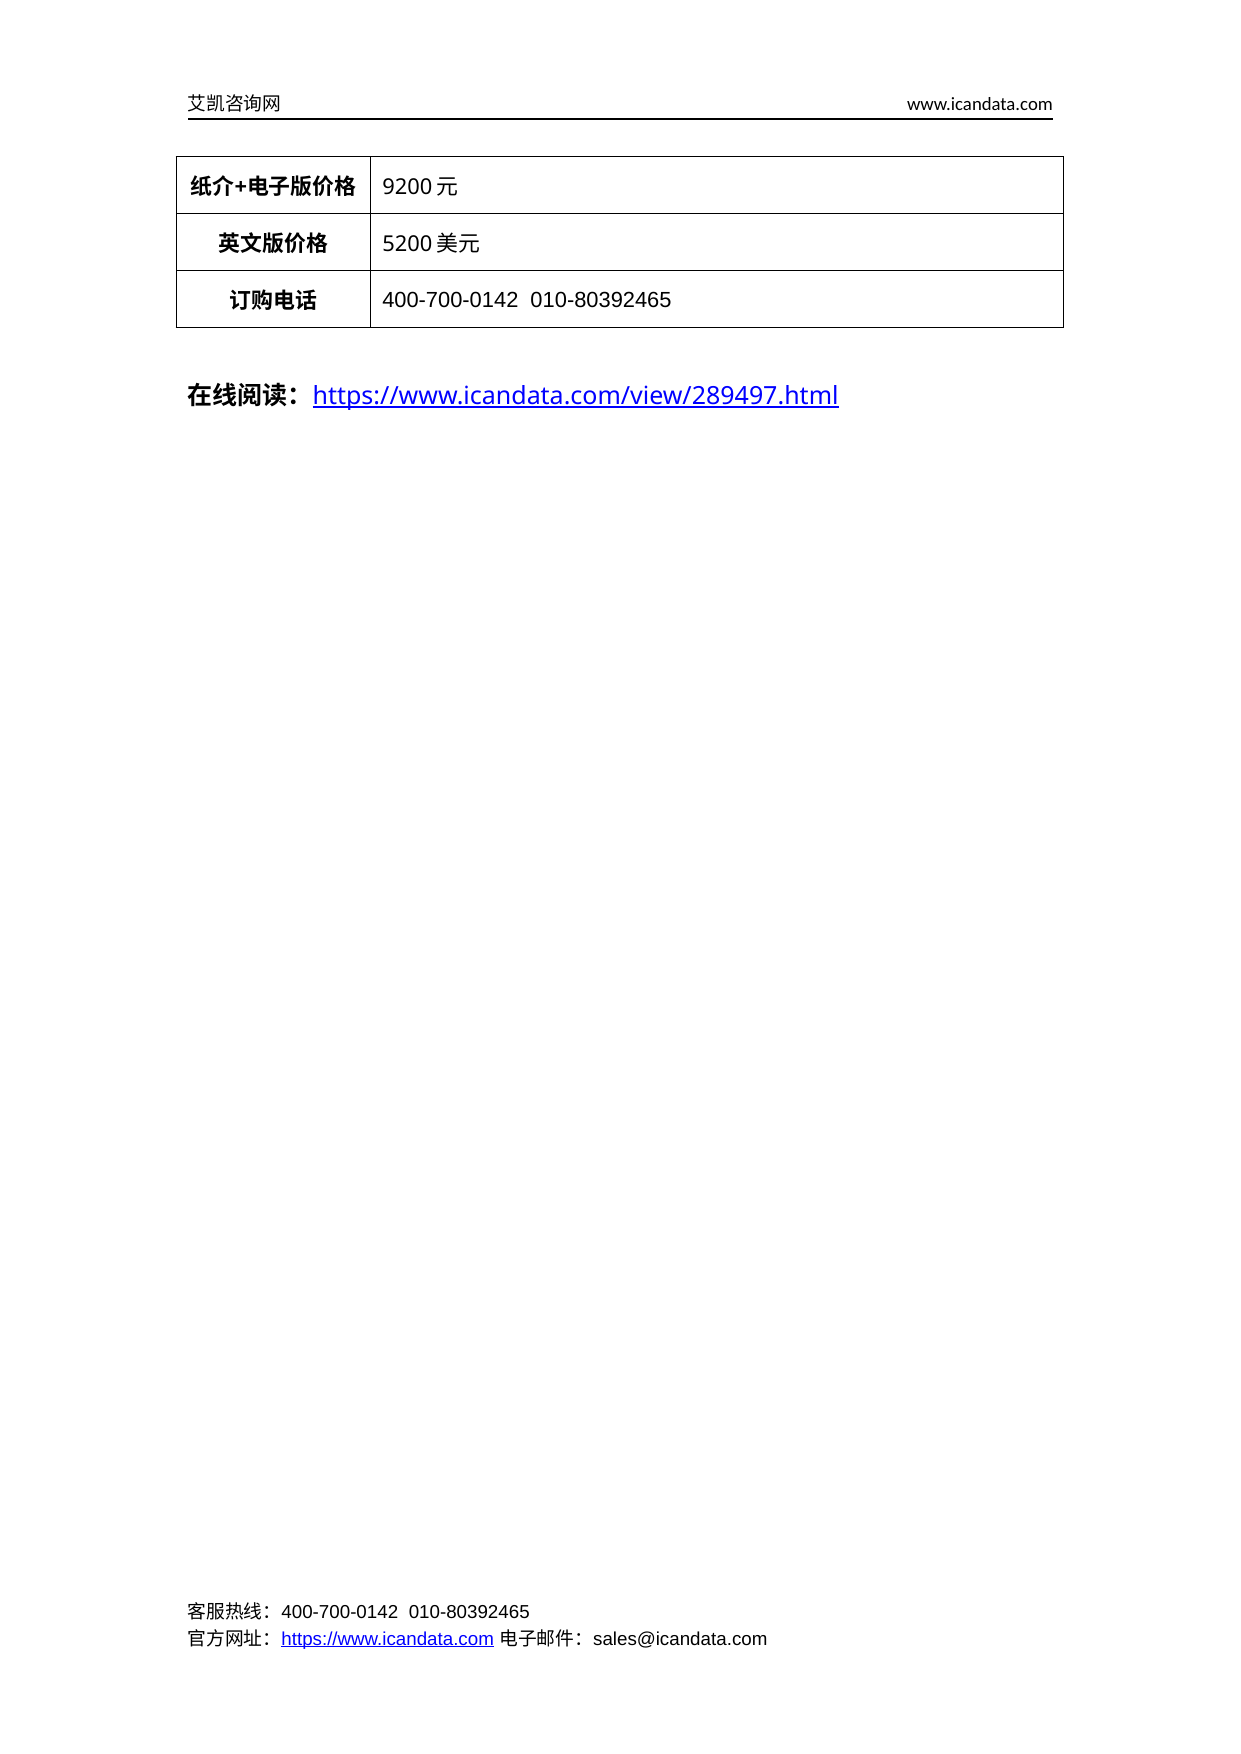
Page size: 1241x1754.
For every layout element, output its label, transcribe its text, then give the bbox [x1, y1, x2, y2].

table_cell 9200元 [371, 157, 1063, 213]
table_cell 英文版价格 [177, 214, 370, 270]
table_cell 订购电话 [177, 271, 370, 327]
table_cell 纸介+电子版价格 [177, 157, 370, 213]
table_cell 5200美元 [371, 214, 1063, 270]
text 在线阅读：https://www.icandata.com/view/289497.html [187, 361, 1053, 426]
table_cell 400-700-0142 010-80392465 [371, 271, 1063, 327]
